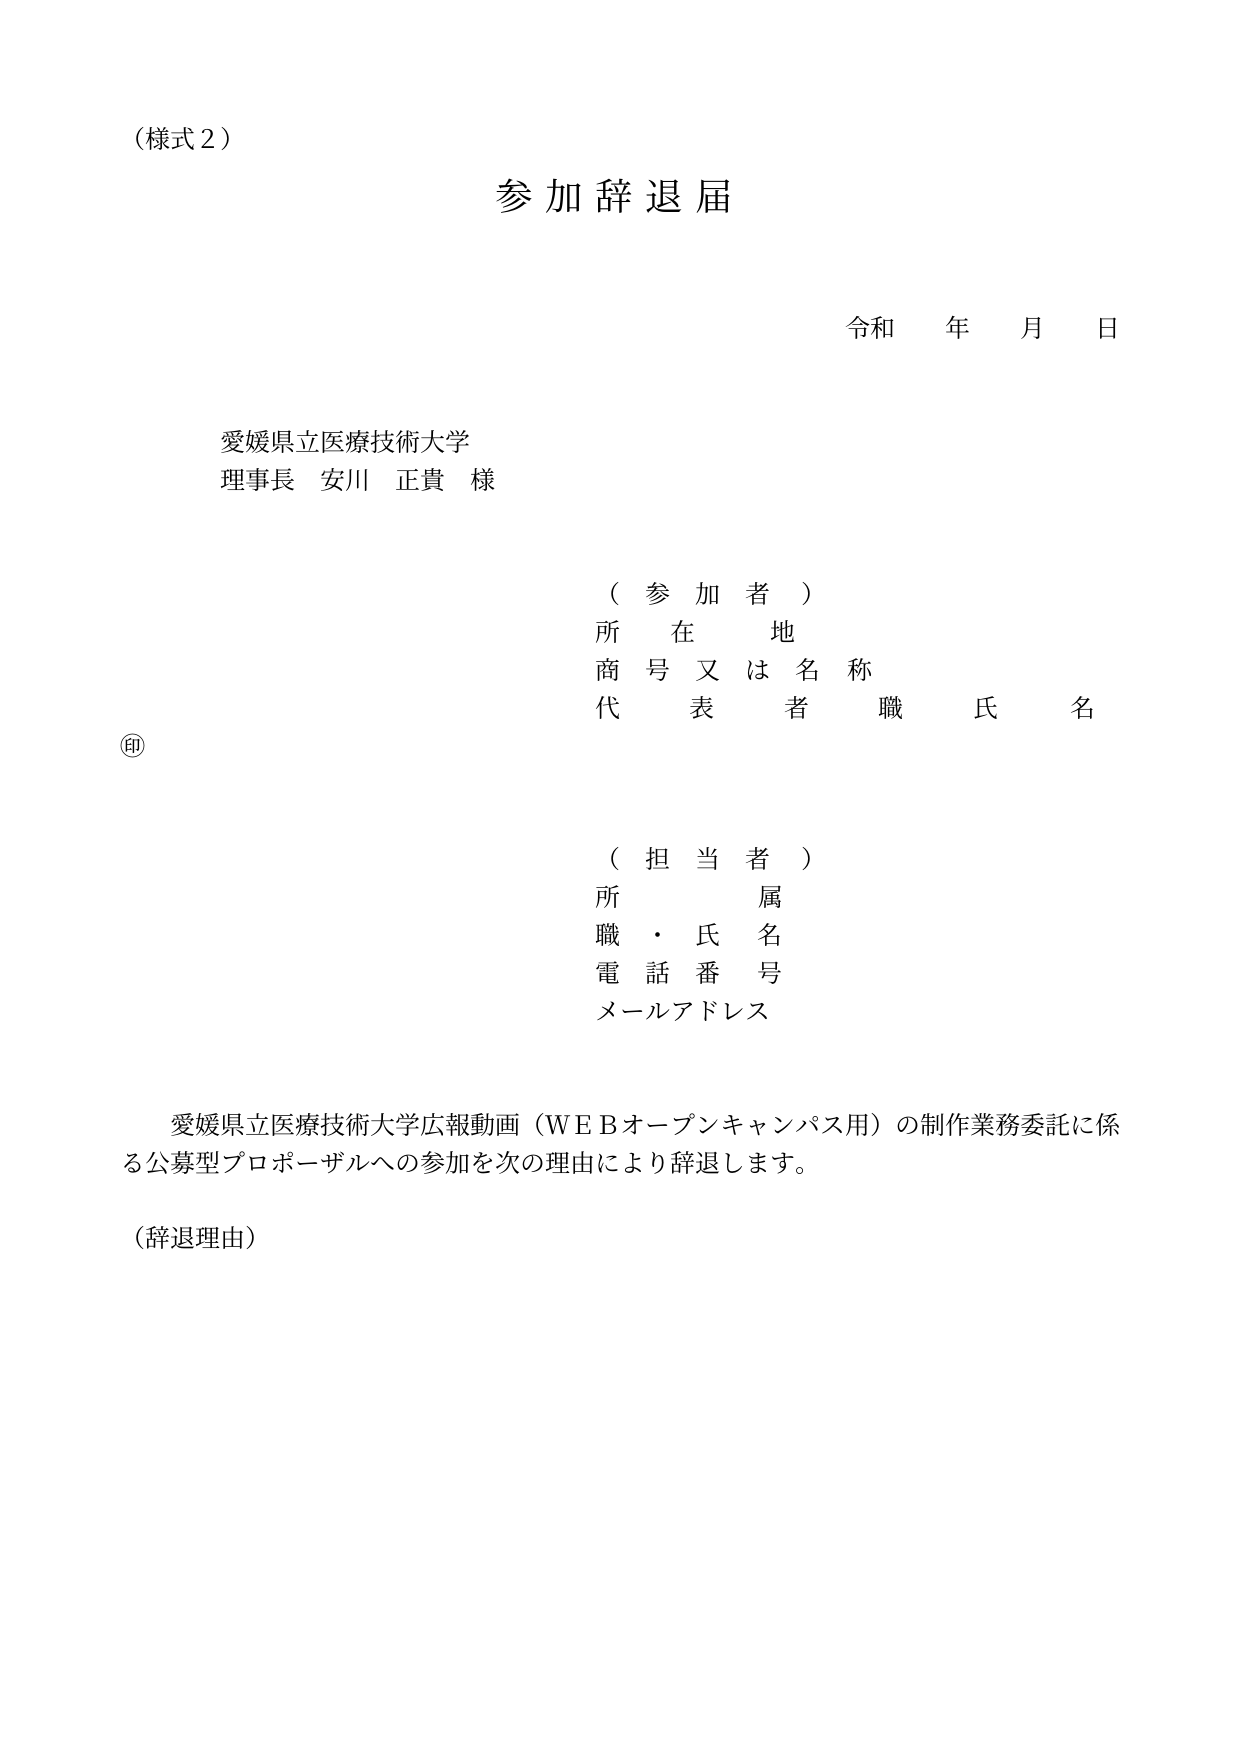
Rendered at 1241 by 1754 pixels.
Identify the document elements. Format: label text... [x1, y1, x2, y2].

text 令和 年 月 日 [120, 308, 1120, 346]
text 所属 [120, 877, 1120, 915]
text 理事長 安川 正貴 様 [120, 460, 1120, 498]
text 職・氏名 [120, 915, 1120, 953]
text 代表者職氏名 ㊞ [120, 687, 1120, 763]
text （辞退理由） [120, 1218, 1120, 1256]
text 愛媛県立医療技術大学 [120, 422, 1120, 460]
text （参加者） [120, 574, 1120, 612]
text （様式２） [120, 119, 1120, 157]
text （担当者） [120, 839, 1120, 877]
text 所在地 [120, 612, 1120, 649]
text 電話番号 [120, 953, 1120, 991]
text 参加辞退届 [120, 157, 1120, 232]
text 商号又は名称 [120, 649, 1120, 687]
text 愛媛県立医療技術大学広報動画（ＷＥＢオープンキャンパス用）の制作業務委託に係る公募型プロポーザルへの参加を次の理由により辞退します。 [120, 1104, 1120, 1180]
text メールアドレス [120, 991, 1120, 1029]
